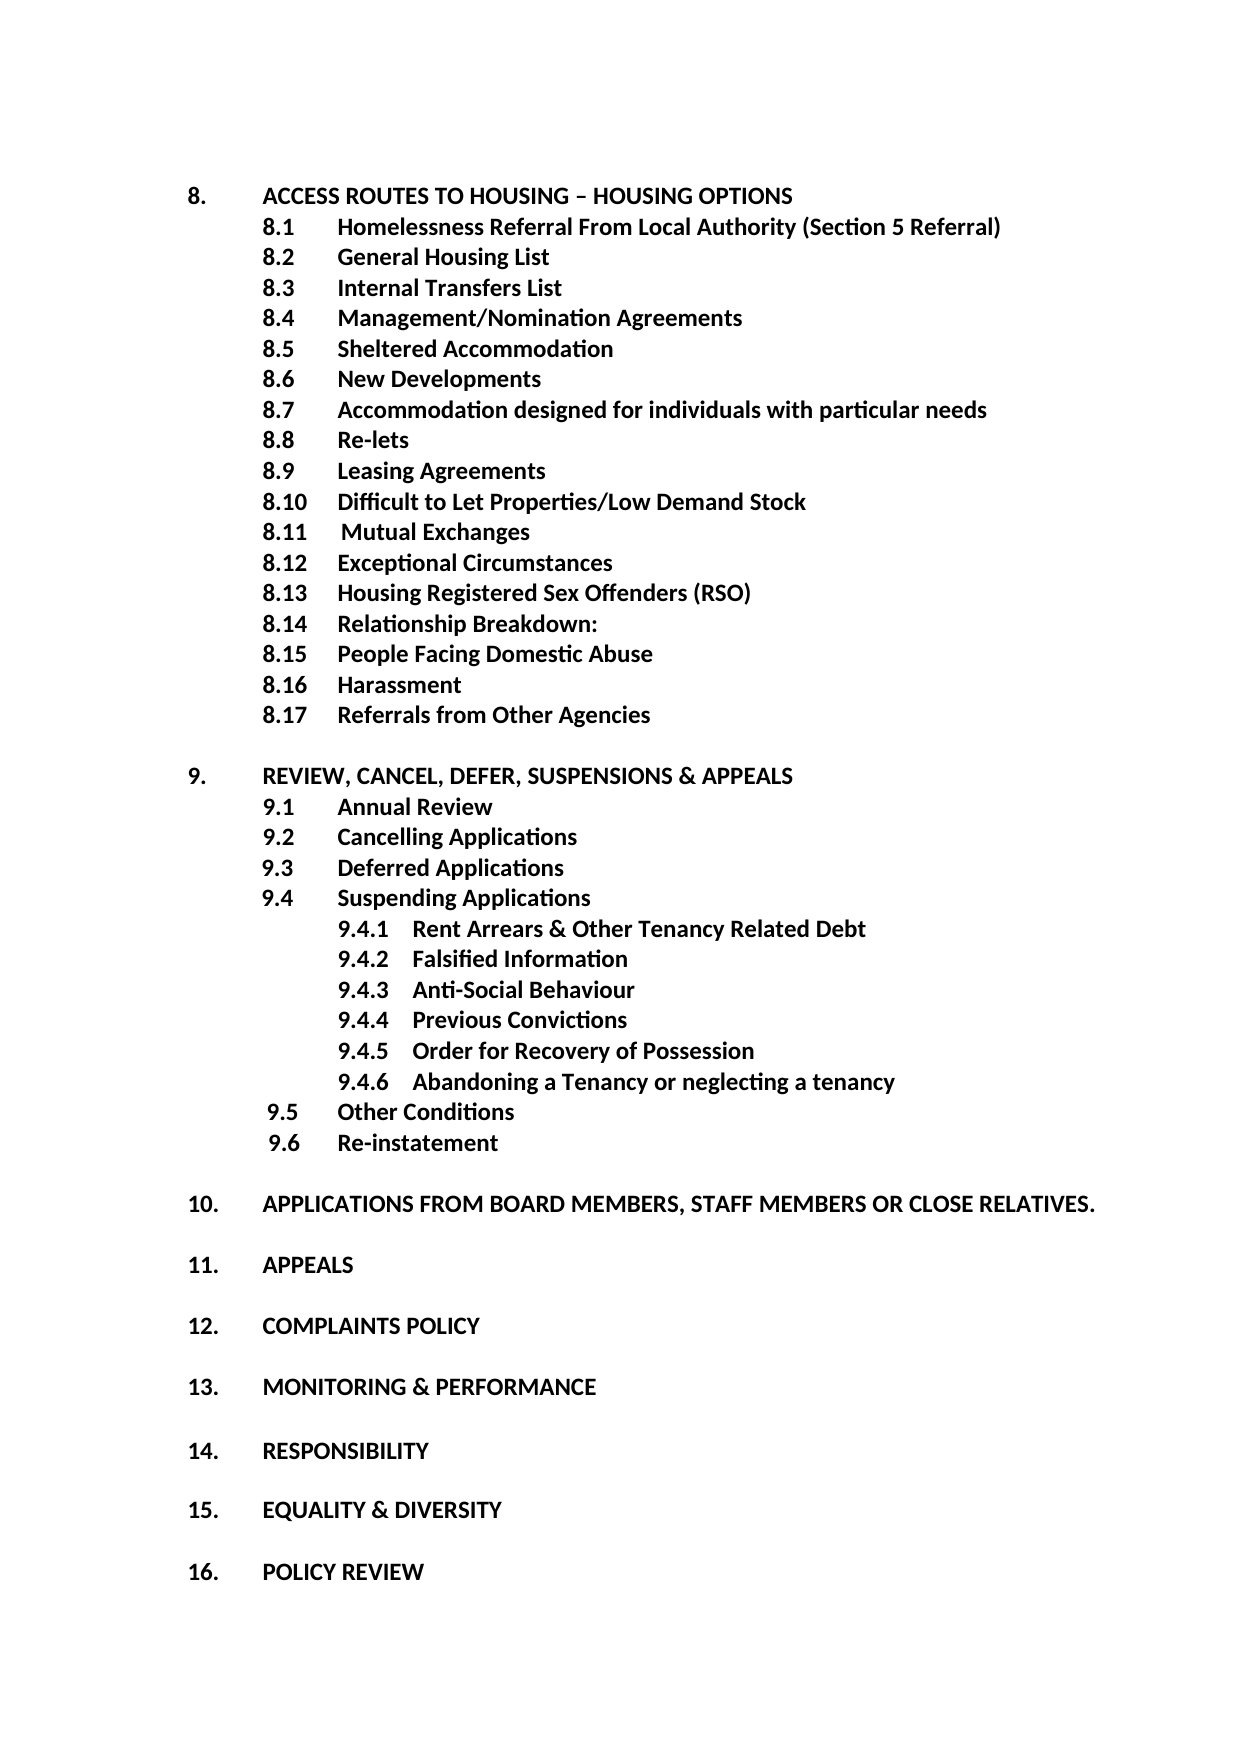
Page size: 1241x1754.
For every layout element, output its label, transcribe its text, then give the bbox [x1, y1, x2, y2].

text 10. APPLICATIONS FROM BOARD MEMBERS, STAFF MEMBERS OR CLOSE RELATIVES. [187, 1188, 1142, 1218]
text 8.14 Relationship Breakdown: [187, 608, 1142, 638]
text 15. EQUALITY & DIVERSITY [187, 1495, 1142, 1525]
text 9.1 Annual Review [187, 791, 1142, 821]
text 9.4.1 Rent Arrears & Other Tenancy Related Debt [262, 913, 1053, 943]
text 8. ACCESS ROUTES TO HOUSING – HOUSING OPTIONS [187, 181, 1142, 211]
text 9.5 Other Conditions [187, 1096, 1159, 1127]
text 8.2 General Housing List 8.3 Internal Transfers List 8.4 Management/Nomination Agreements [262, 242, 1142, 333]
text 8.1 Homelessness Referral From Local Authority (Section 5 Referral) [187, 211, 1142, 242]
text 9.4.3 Anti-Social Behaviour 9.4.4 Previous Convictions [187, 974, 1162, 1035]
text 8.13 Housing Registered Sex Offenders (RSO) [187, 577, 1142, 608]
text 8.10 Difficult to Let Properties/Low Demand Stock [187, 486, 1142, 516]
text 8.6 New Developments [187, 364, 1142, 394]
text 9.4.5 Order for Recovery of Possession [262, 1035, 1159, 1066]
text 9.6 Re-instatement [187, 1127, 1142, 1157]
text 9.4.6 Abandoning a Tenancy or neglecting a tenancy [262, 1066, 1159, 1096]
text 8.7 Accommodation designed for individuals with particular needs [187, 394, 1142, 425]
text 9.4 Suspending Applications [187, 882, 1142, 913]
text 16. POLICY REVIEW [187, 1556, 1142, 1586]
text 11. APPEALS [187, 1249, 1142, 1279]
text 8.8 Re-lets [187, 425, 1142, 455]
text 8.9 Leasing Agreements [187, 455, 1142, 486]
list COMPLAINTS POLICY [187, 1310, 1142, 1340]
text 9.3 Deferred Applications [187, 852, 1142, 882]
text 8.17 Referrals from Other Agencies [187, 699, 1142, 730]
list 9.4.2 Falsified Information [262, 943, 1162, 974]
text 13. MONITORING & PERFORMANCE [187, 1371, 1142, 1435]
text 8.15 People Facing Domestic Abuse [187, 638, 1142, 669]
text 8.16 Harassment [187, 669, 1142, 699]
text 9.2 Cancelling Applications [187, 821, 1142, 852]
text 8.5 Sheltered Accommodation [187, 333, 1142, 364]
text 9. REVIEW, CANCEL, DEFER, SUSPENSIONS & APPEALS [187, 760, 1142, 791]
text 8.11 Mutual Exchanges [187, 516, 1142, 547]
list RESPONSIBILITY [187, 1435, 1142, 1495]
text 8.12 Exceptional Circumstances [187, 547, 1142, 577]
